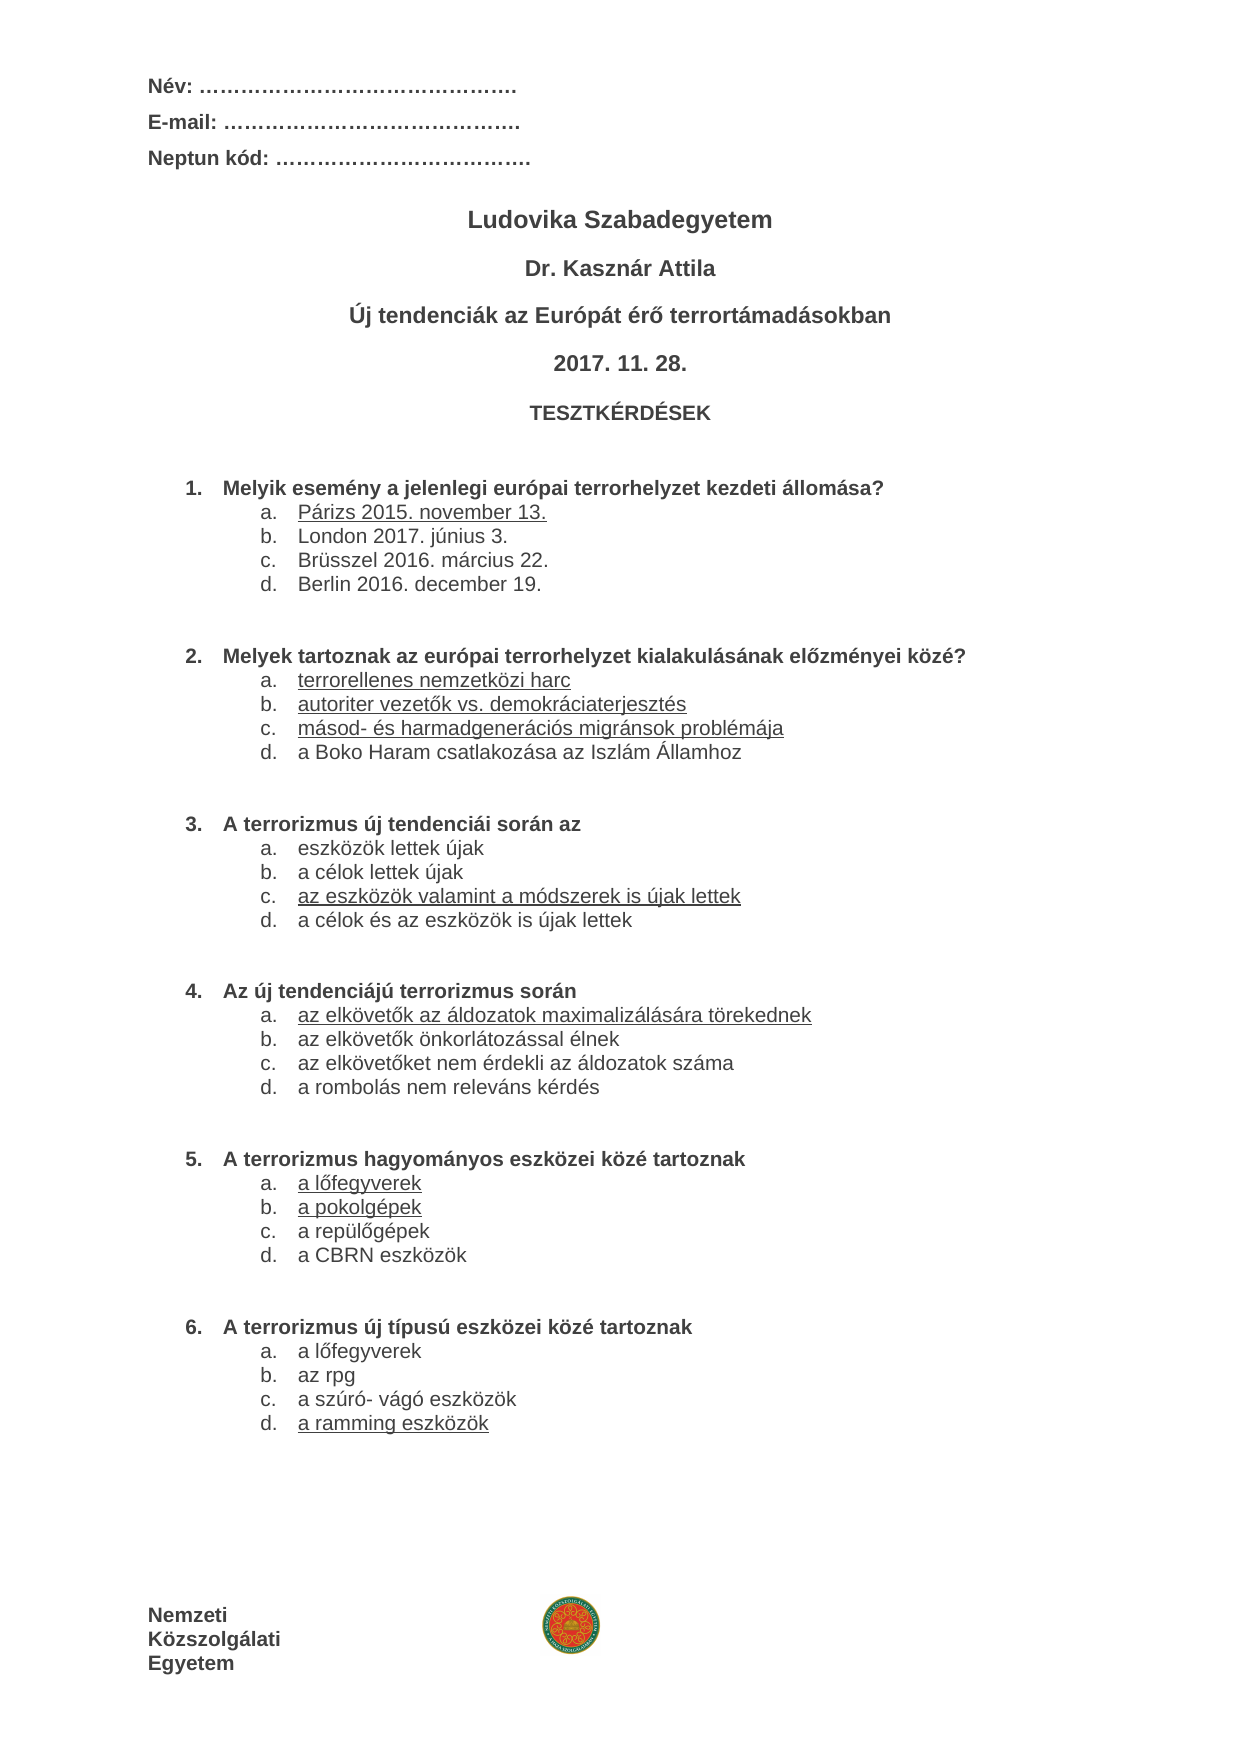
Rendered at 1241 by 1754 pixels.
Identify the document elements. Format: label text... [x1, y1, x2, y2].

list A terrorizmus hagyományos eszközei közé tartoznak [185, 1147, 1093, 1171]
list a lőfegyverek [260, 1171, 1093, 1195]
list Melyik esemény a jelenlegi európai terrorhelyzet kezdeti állomása? [185, 476, 1093, 500]
list Párizs 2015. november 13. [260, 500, 1093, 524]
list a Boko Haram csatlakozása az Iszlám Államhoz [260, 740, 1093, 764]
list A terrorizmus új típusú eszközei közé tartoznak [185, 1315, 1093, 1339]
list eszközök lettek újak [260, 836, 1093, 859]
list a pokolgépek [260, 1195, 1093, 1219]
list az elkövetőket nem érdekli az áldozatok száma [260, 1051, 1093, 1075]
list A terrorizmus új tendenciái során az [185, 812, 1093, 836]
list a célok lettek újak [260, 859, 1093, 883]
list a célok és az eszközök is újak lettek [260, 907, 1093, 931]
list a CBRN eszközök [260, 1243, 1093, 1267]
list az elkövetők az áldozatok maximalizálására törekednek [260, 1003, 1093, 1027]
list London 2017. június 3. [260, 524, 1093, 548]
list az elkövetők önkorlátozással élnek [260, 1027, 1093, 1051]
list az eszközök valamint a módszerek is újak lettek [260, 883, 1093, 907]
list a lőfegyverek [260, 1339, 1093, 1363]
text TESZTKÉRDÉSEK [148, 401, 1093, 425]
list a repülőgépek [260, 1219, 1093, 1243]
list Az új tendenciájú terrorizmus során [185, 979, 1093, 1003]
text 2017. 11. 28. [148, 349, 1093, 376]
picture [540, 1594, 602, 1656]
text Dr. Kasznár Attila [148, 255, 1093, 281]
list a szúró- vágó eszközök [260, 1387, 1093, 1411]
list a rombolás nem releváns kérdés [260, 1075, 1093, 1099]
list terrorellenes nemzetközi harc [260, 668, 1093, 692]
list Melyek tartoznak az európai terrorhelyzet kialakulásának előzményei közé? [185, 644, 1093, 668]
list az rpg [260, 1363, 1093, 1387]
text Ludovika Szabadegyetem [148, 206, 1093, 234]
list autoriter vezetők vs. demokráciaterjesztés [260, 692, 1093, 716]
list a ramming eszközök [260, 1411, 1093, 1434]
list Brüsszel 2016. március 22. [260, 548, 1093, 572]
text Új tendenciák az Európát érő terrortámadásokban [148, 302, 1093, 329]
list Berlin 2016. december 19. [260, 572, 1093, 596]
list másod- és harmadgenerációs migránsok problémája [260, 716, 1093, 740]
